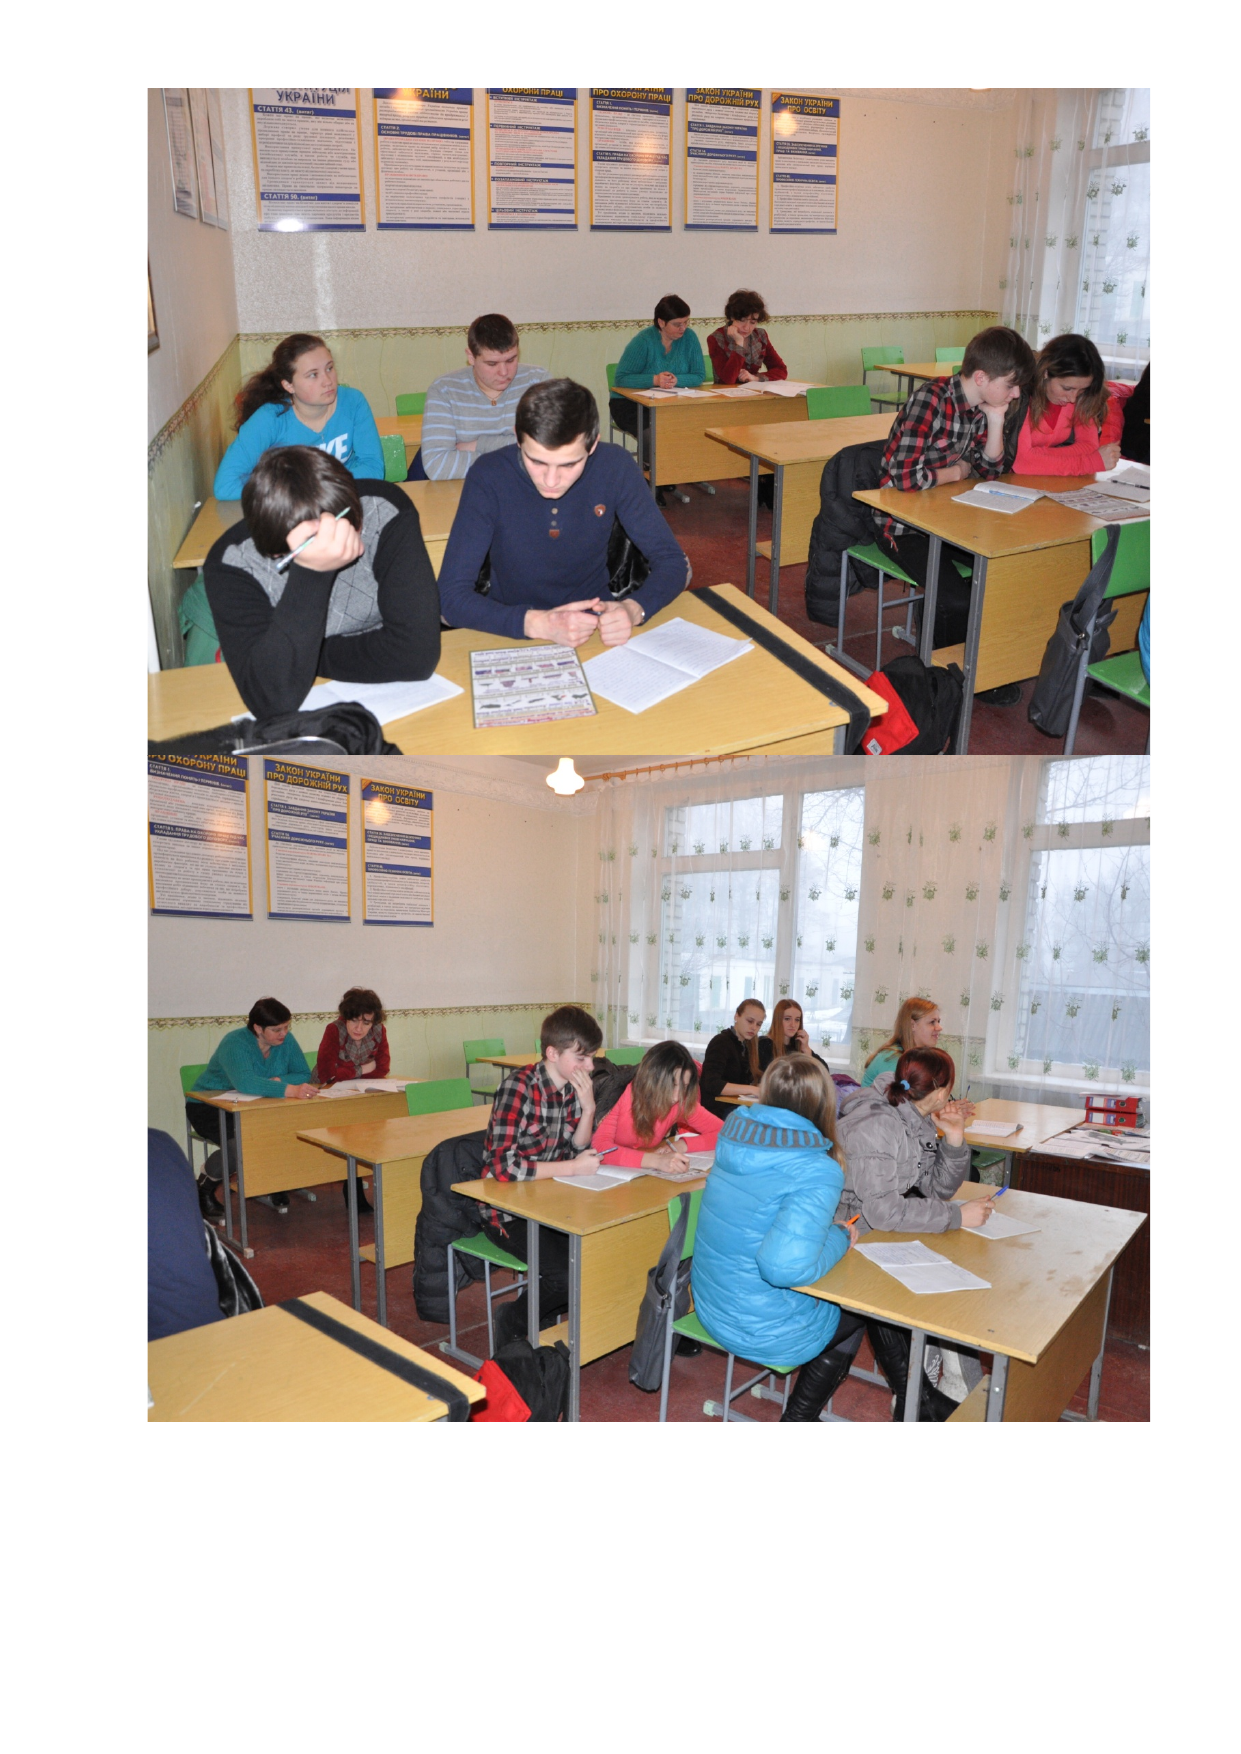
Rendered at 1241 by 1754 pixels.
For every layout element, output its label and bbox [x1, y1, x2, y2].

picture [147, 88, 1150, 1422]
